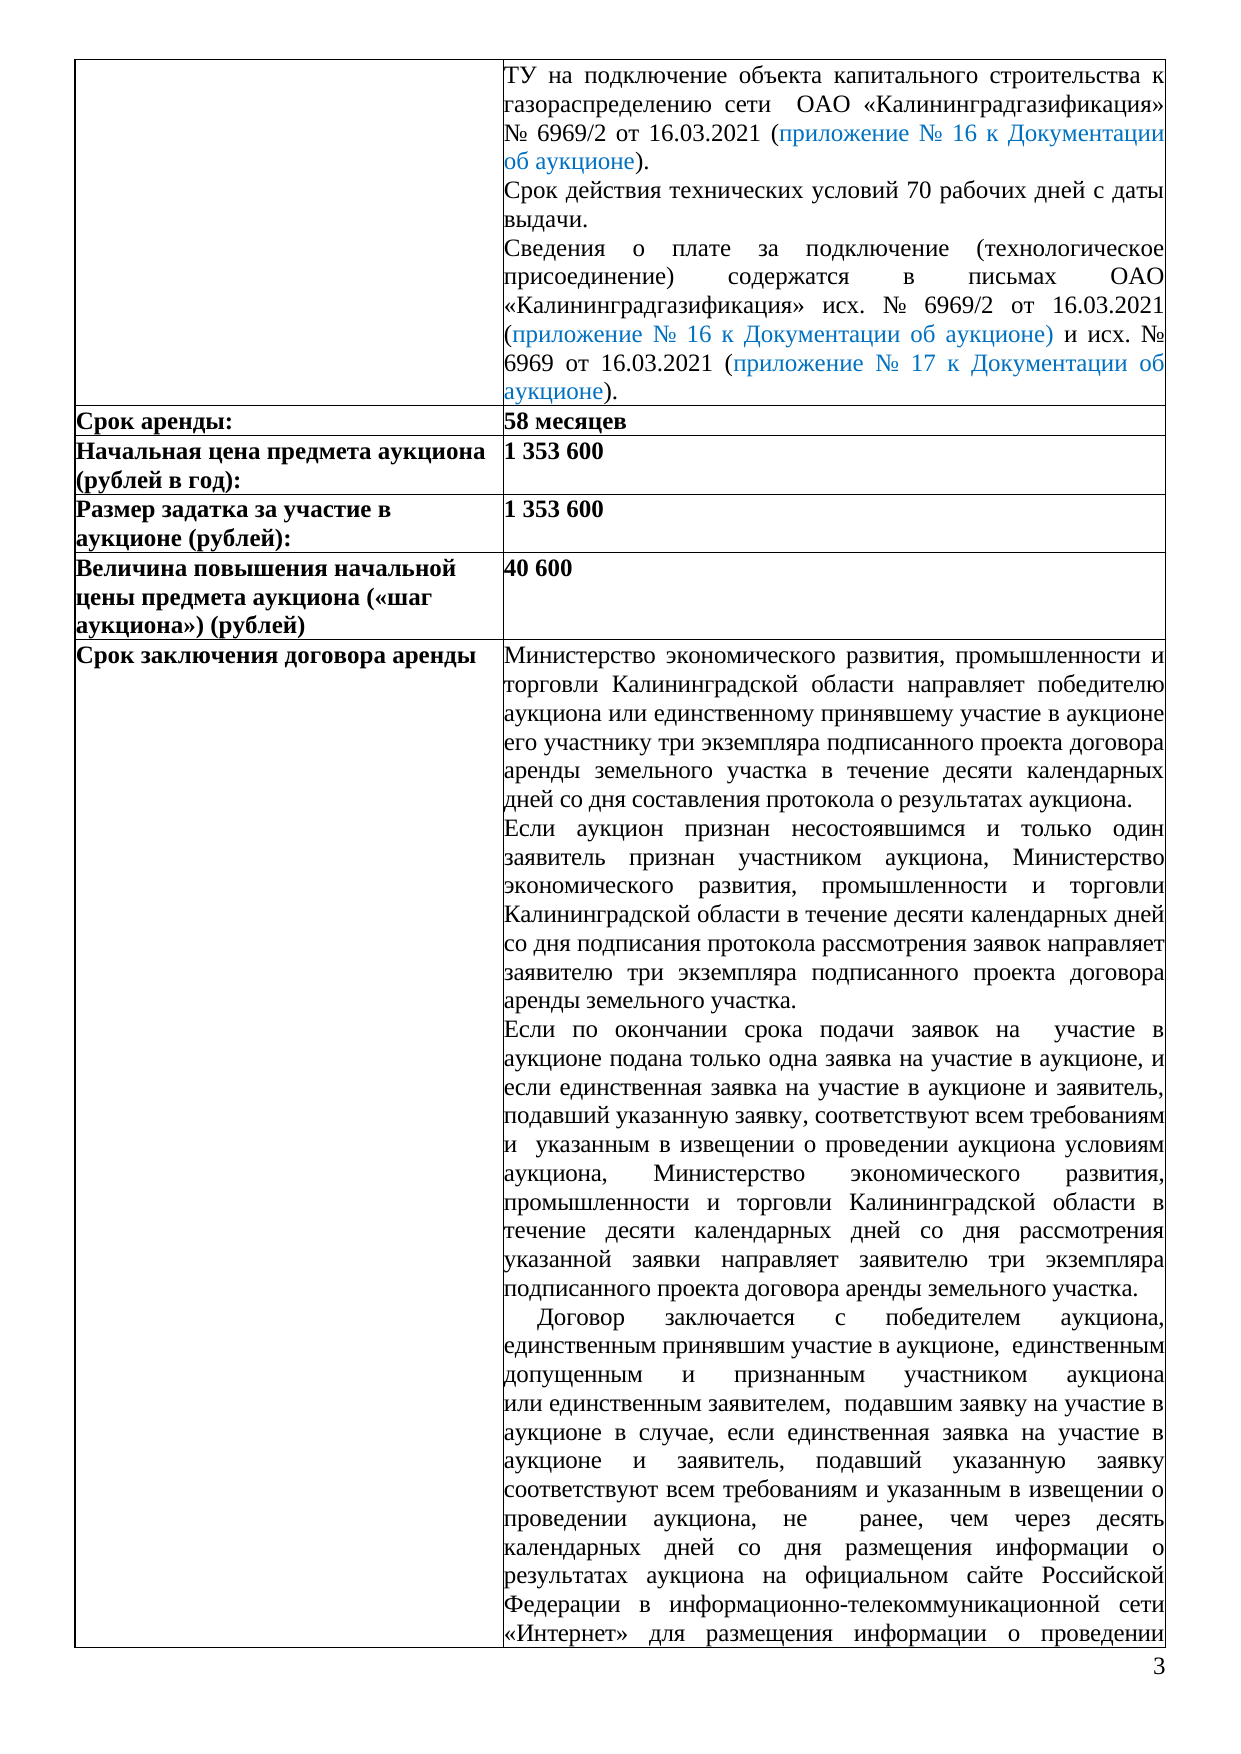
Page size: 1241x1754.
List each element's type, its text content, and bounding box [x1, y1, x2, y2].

table_cell 1 353 600 [504, 495, 1165, 552]
table_cell Начальная цена предмета аукциона (рублей в год): [76, 436, 503, 493]
table_cell 1 353 600 [504, 436, 1165, 493]
table_cell [76, 60, 503, 405]
table_cell 58 месяцев [504, 406, 1165, 435]
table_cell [504, 60, 1165, 405]
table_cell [76, 640, 503, 1647]
table_cell Величина повышения начальной цены предмета аукциона («шаг аукциона») (рублей) [76, 553, 503, 639]
table_cell Размер задатка за участие в аукционе (рублей): [76, 495, 503, 552]
table_cell 40 600 [504, 553, 1165, 639]
table_cell Срок аренды: [76, 406, 503, 435]
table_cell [504, 640, 1165, 1647]
